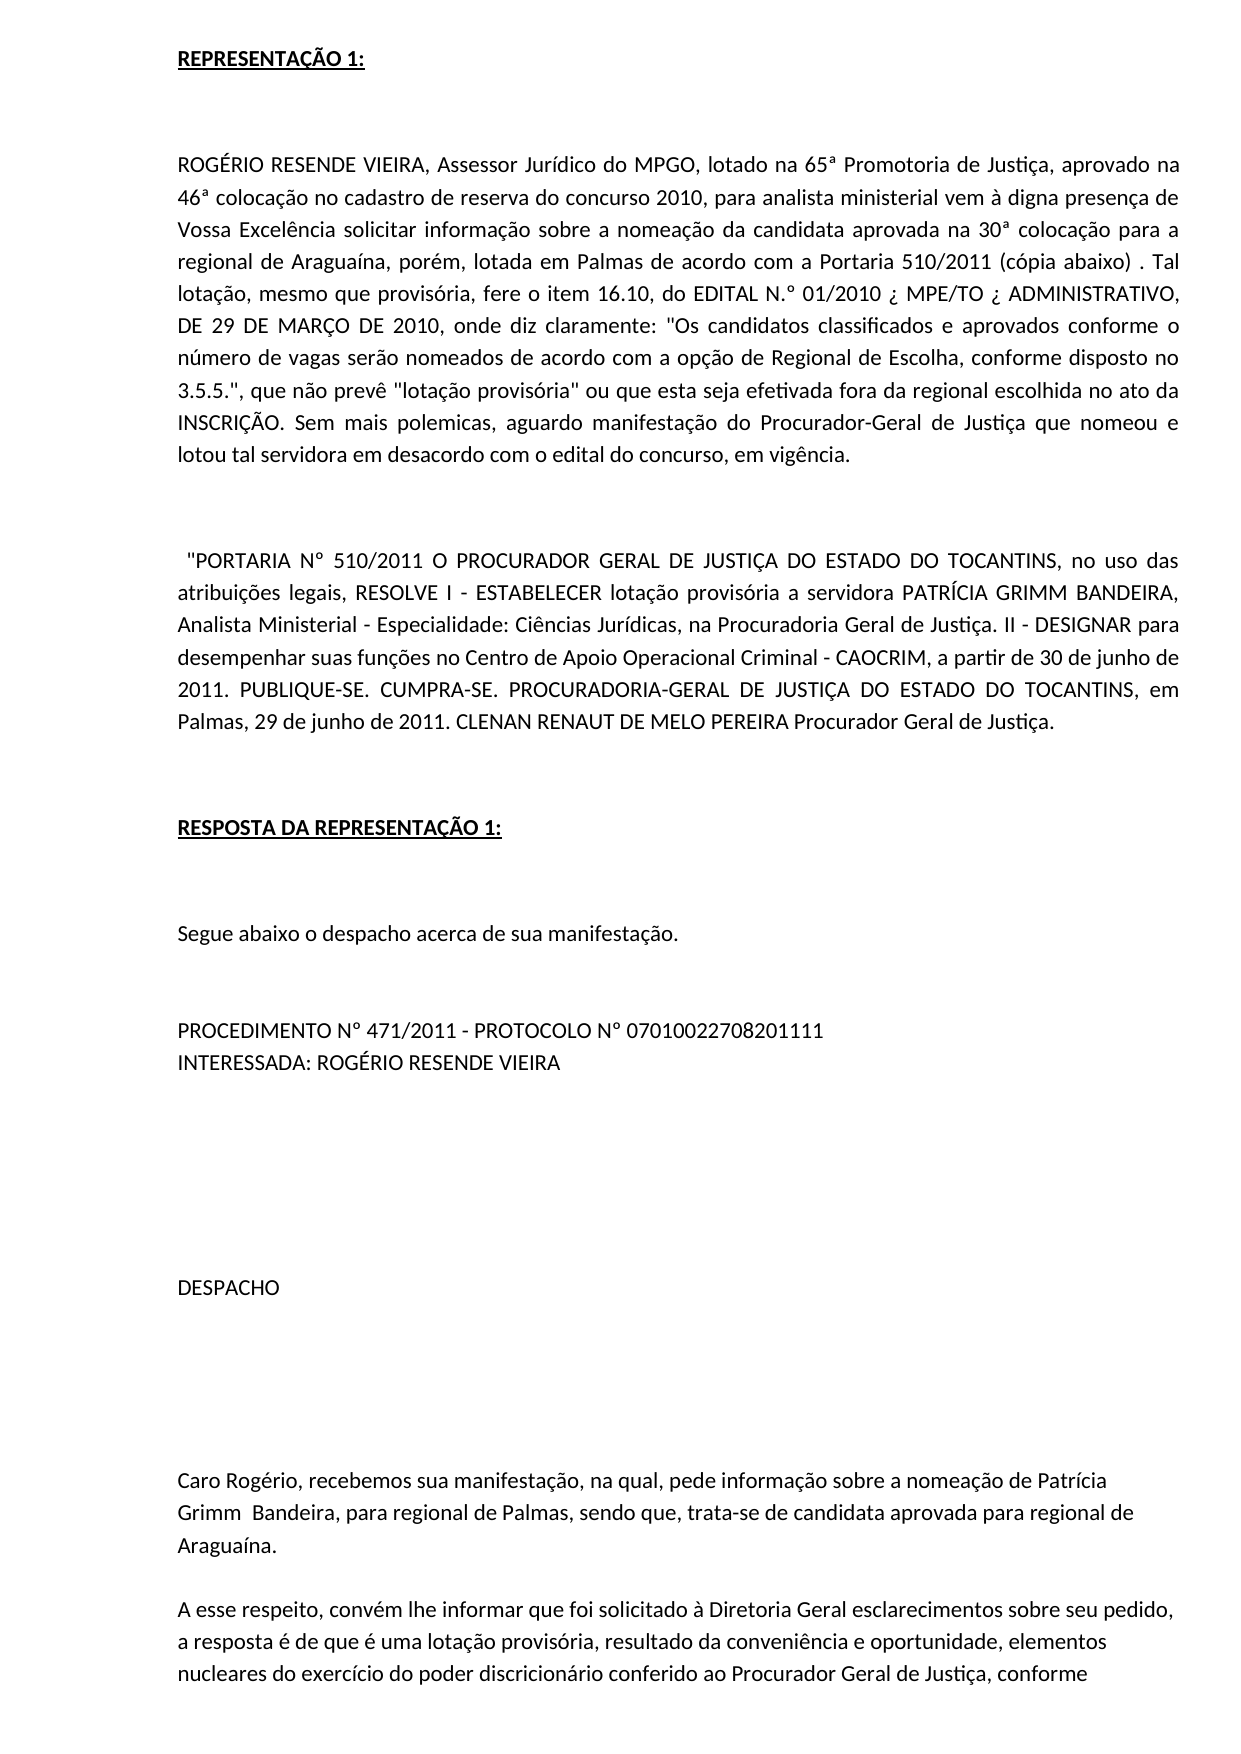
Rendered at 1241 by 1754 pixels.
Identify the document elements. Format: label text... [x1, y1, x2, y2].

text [177, 919, 1181, 1687]
text ROGÉRIO RESENDE VIEIRA, Assessor Jurídico do MPGO, lotado na 65ª Promotoria de Justiça, aprovado na 46ª colocação no cadastro de reserva do concurso 2010, para analista ministerial vem à digna presença de Vossa Excelência solicitar informação sobre a nomeação da candidata aprovada na 30ª colocação para a regional de Araguaína, porém, lotada em Palmas de acordo com a Portaria 510/2011 (cópia abaixo) . Tal lotação, mesmo que provisória, fere o item 16.10, do EDITAL N.º 01/2010 ¿ MPE/TO ¿ ADMINISTRATIVO, DE 29 DE MARÇO DE 2010, onde diz claramente: "Os candidatos classificados e aprovados conforme o número de vagas serão nomeados de acordo com a opção de Regional de Escolha, conforme disposto no 3.5.5.", que não prevê "lotação provisória" ou que esta seja efetivada fora da regional escolhida no ato da INSCRIÇÃO. Sem mais polemicas, aguardo manifestação do Procurador-Geral de Justiça que nomeou e lotou tal servidora em desacordo com o edital do concurso, em vigência. [177, 150, 1181, 468]
text REPRESENTAÇÃO 1: [177, 44, 1181, 72]
text RESPOSTA DA REPRESENTAÇÃO 1: [177, 813, 1181, 841]
text "PORTARIA Nº 510/2011 O PROCURADOR GERAL DE JUSTIÇA DO ESTADO DO TOCANTINS, no uso das atribuições legais, RESOLVE I - ESTABELECER lotação provisória a servidora PATRÍCIA GRIMM BANDEIRA, Analista Ministerial - Especialidade: Ciências Jurídicas, na Procuradoria Geral de Justiça. II - DESIGNAR para desempenhar suas funções no Centro de Apoio Operacional Criminal - CAOCRIM, a partir de 30 de junho de 2011. PUBLIQUE-SE. CUMPRA-SE. PROCURADORIA-GERAL DE JUSTIÇA DO ESTADO DO TOCANTINS, em Palmas, 29 de junho de 2011. CLENAN RENAUT DE MELO PEREIRA Procurador Geral de Justiça. [177, 546, 1181, 735]
